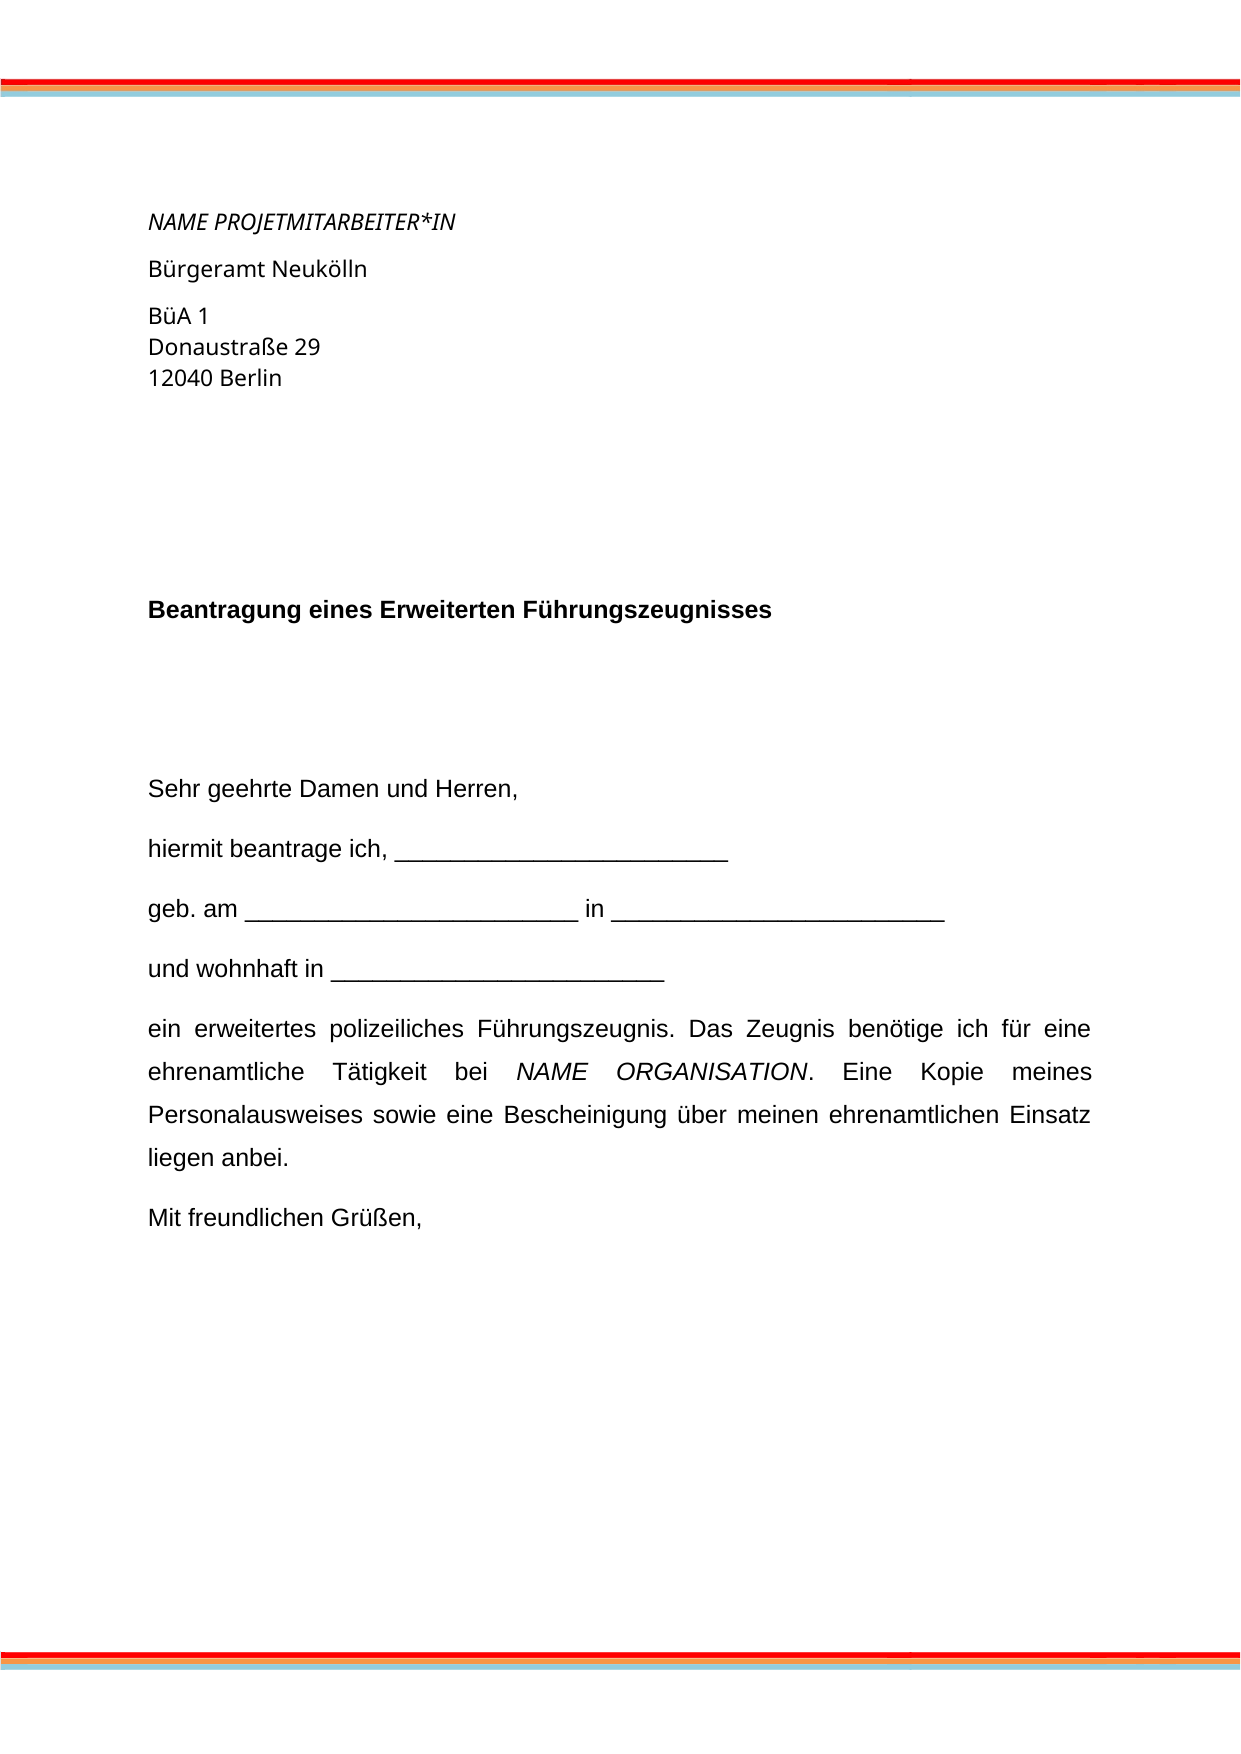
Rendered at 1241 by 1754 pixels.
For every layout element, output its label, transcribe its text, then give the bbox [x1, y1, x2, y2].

text Donaustraße 29 [148, 331, 1093, 362]
text ein erweitertes polizeiliches Führungszeugnis. Das Zeugnis benötige ich für eine ehrenamtliche Tätigkeit bei NAME ORGANISATION. Eine Kopie meines Personalausweises sowie eine Bescheinigung über meinen ehrenamtlichen Einsatz liegen anbei. [148, 1013, 1093, 1172]
text Sehr geehrte Damen und Herren, [148, 774, 1093, 803]
text Bürgeramt Neukölln [148, 253, 1093, 284]
text Mit freundlichen Grüßen, [148, 1203, 1093, 1231]
text BüA 1 [148, 299, 1093, 331]
text NAME PROJETMITARBEITER*IN [148, 206, 1093, 237]
text und wohnhaft in ________________________ [148, 954, 1093, 982]
text 12040 Berlin [148, 362, 1093, 393]
picture [0, 78, 1241, 97]
picture [0, 1651, 1241, 1670]
text Beantragung eines Erweiterten Führungszeugnisses [148, 595, 1093, 624]
text hiermit beantrage ich, ________________________ [148, 834, 1093, 863]
text geb. am ________________________ in ________________________ [148, 894, 1093, 923]
